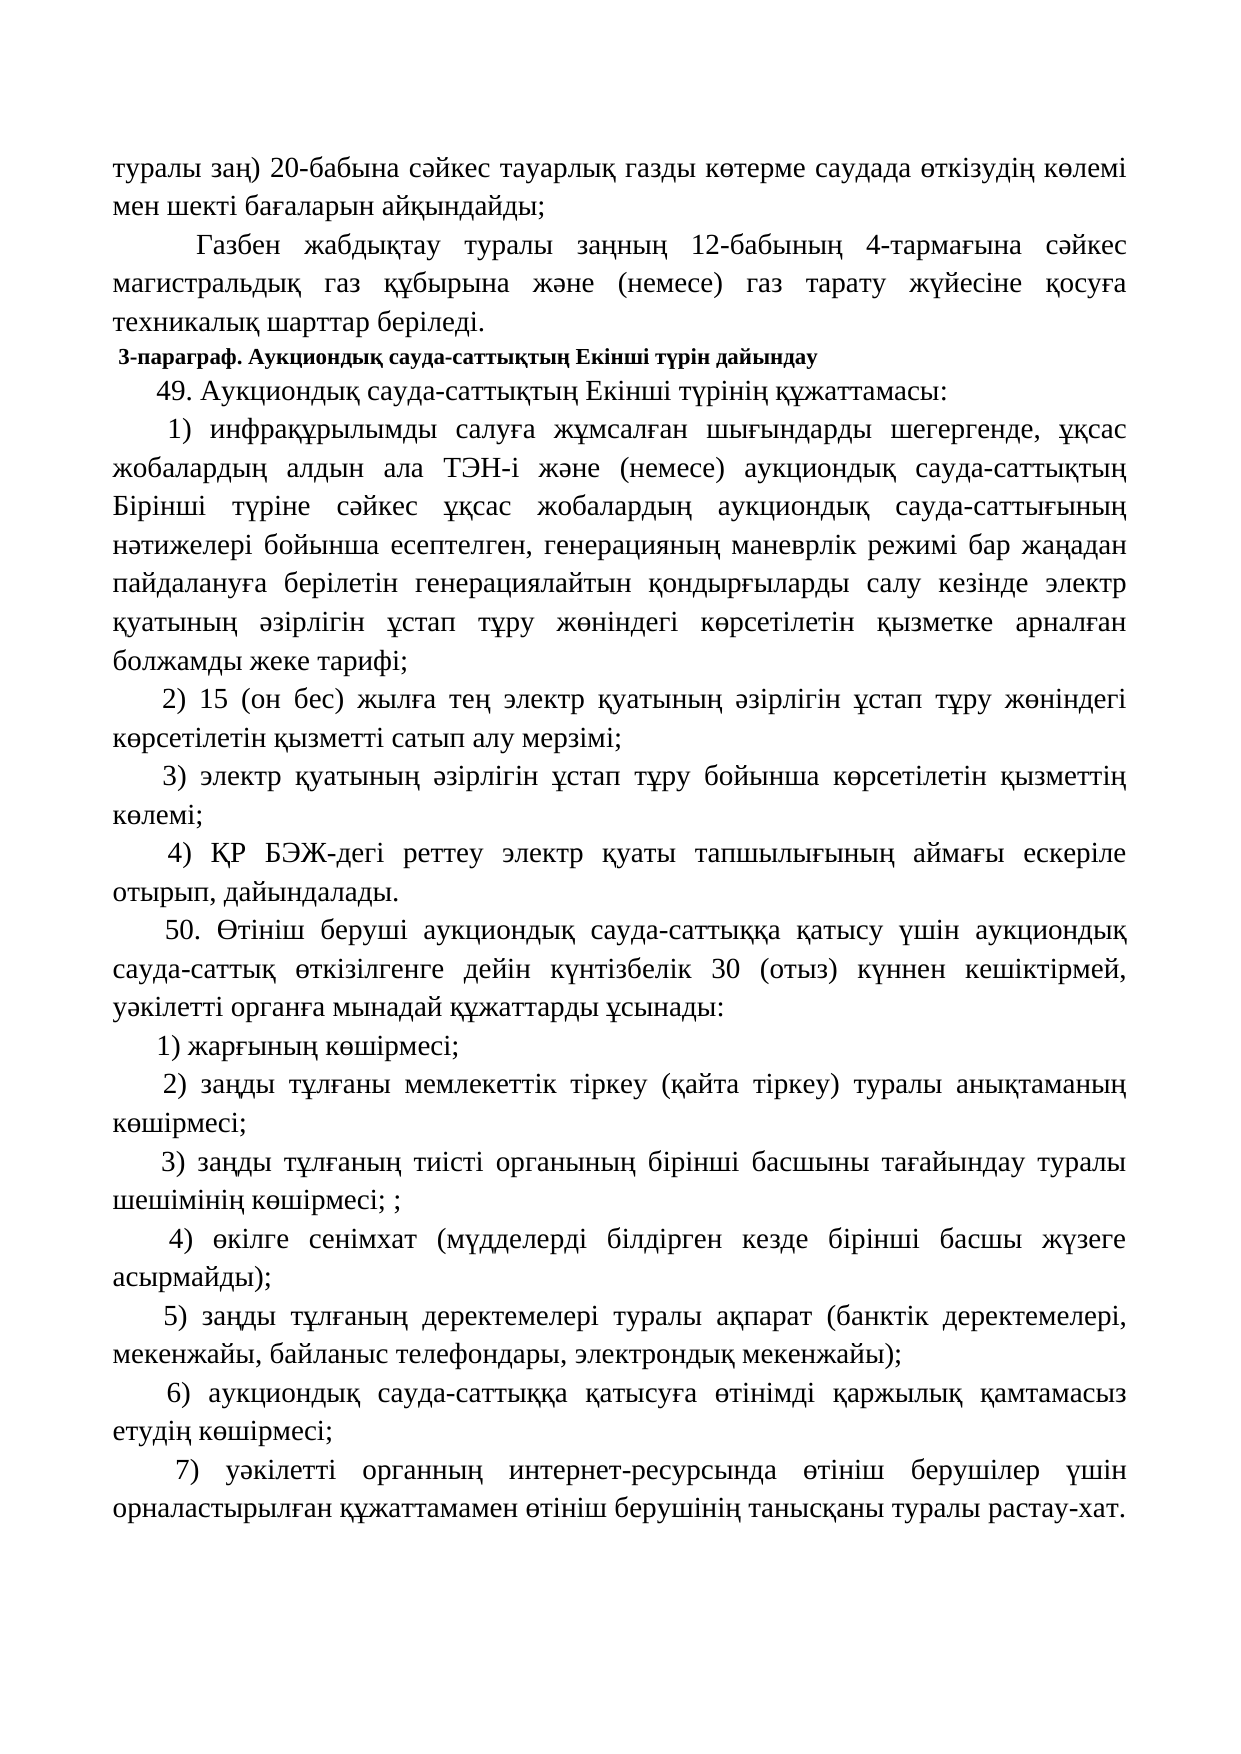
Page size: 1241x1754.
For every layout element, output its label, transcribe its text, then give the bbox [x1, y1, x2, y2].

text 3) заңды тұлғаның тиісті органының бірінші басшыны тағайындау туралы шешімінің көшірмесі; ; [112, 1144, 1128, 1216]
text 7) уәкілетті органның интернет-ресурсында өтініш берушілер үшін орналастырылған құжаттамамен өтініш берушінің танысқаны туралы растау-хат. [112, 1452, 1128, 1524]
text 4) өкілге сенімхат (мүдделерді білдірген кезде бірінші басшы жүзеге асырмайды); [112, 1221, 1128, 1293]
text 3-параграф. Аукциондық сауда-саттықтың Екінші түрін дайындау [112, 343, 1128, 369]
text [112, 150, 1128, 222]
text 1) жарғының көшірмесі; [112, 1028, 1128, 1062]
text 2) заңды тұлғаны мемлекеттік тіркеу (қайта тіркеу) туралы анықтаманың көшірмесі; [112, 1067, 1128, 1139]
text 3) электр қуатының әзірлігін ұстап тұру бойынша көрсетілетін қызметтің көлемі; [112, 758, 1128, 830]
text 1) инфрақұрылымды салуға жұмсалған шығындарды шегергенде, ұқсас жобалардың алдын ала ТЭН-і және (немесе) аукциондық сауда-саттықтың Бірінші түріне сәйкес ұқсас жобалардың аукциондық сауда-саттығының нәтижелері бойынша есептелген, генерацияның маневрлік режимі бар жаңадан пайдалануға берілетін генерациялайтын қондырғыларды салу кезінде электр қуатының әзірлігін ұстап тұру жөніндегі көрсетілетін қызметке арналған болжамды жеке тарифі; [112, 411, 1128, 676]
text 49. Аукциондық сауда-саттықтың Екінші түрінің құжаттамасы: [112, 373, 1128, 406]
text 2) 15 (он бес) жылға тең электр қуатының әзірлігін ұстап тұру жөніндегі көрсетілетін қызметті сатып алу мерзімі; [112, 681, 1128, 753]
text 50. Өтініш беруші аукциондық сауда-саттыққа қатысу үшін аукциондық сауда-саттық өткізілгенге дейін күнтізбелік 30 (отыз) күннен кешіктірмей, уәкілетті органға мынадай құжаттарды ұсынады: [112, 912, 1128, 1023]
text 4) ҚР БЭЖ-дегі реттеу электр қуаты тапшылығының аймағы ескеріле отырып, дайындалады. [112, 835, 1128, 907]
text 5) заңды тұлғаның деректемелері туралы ақпарат (банктік деректемелері, мекенжайы, байланыс телефондары, электрондық мекенжайы); [112, 1298, 1128, 1370]
text 6) аукциондық сауда-саттыққа қатысуға өтінімді қаржылық қамтамасыз етудің көшірмесі; [112, 1375, 1128, 1447]
text Газбен жабдықтау туралы заңның 12-бабының 4-тармағына сәйкес магистральдық газ құбырына және (немесе) газ тарату жүйесіне қосуға техникалық шарттар беріледі. [112, 227, 1128, 338]
